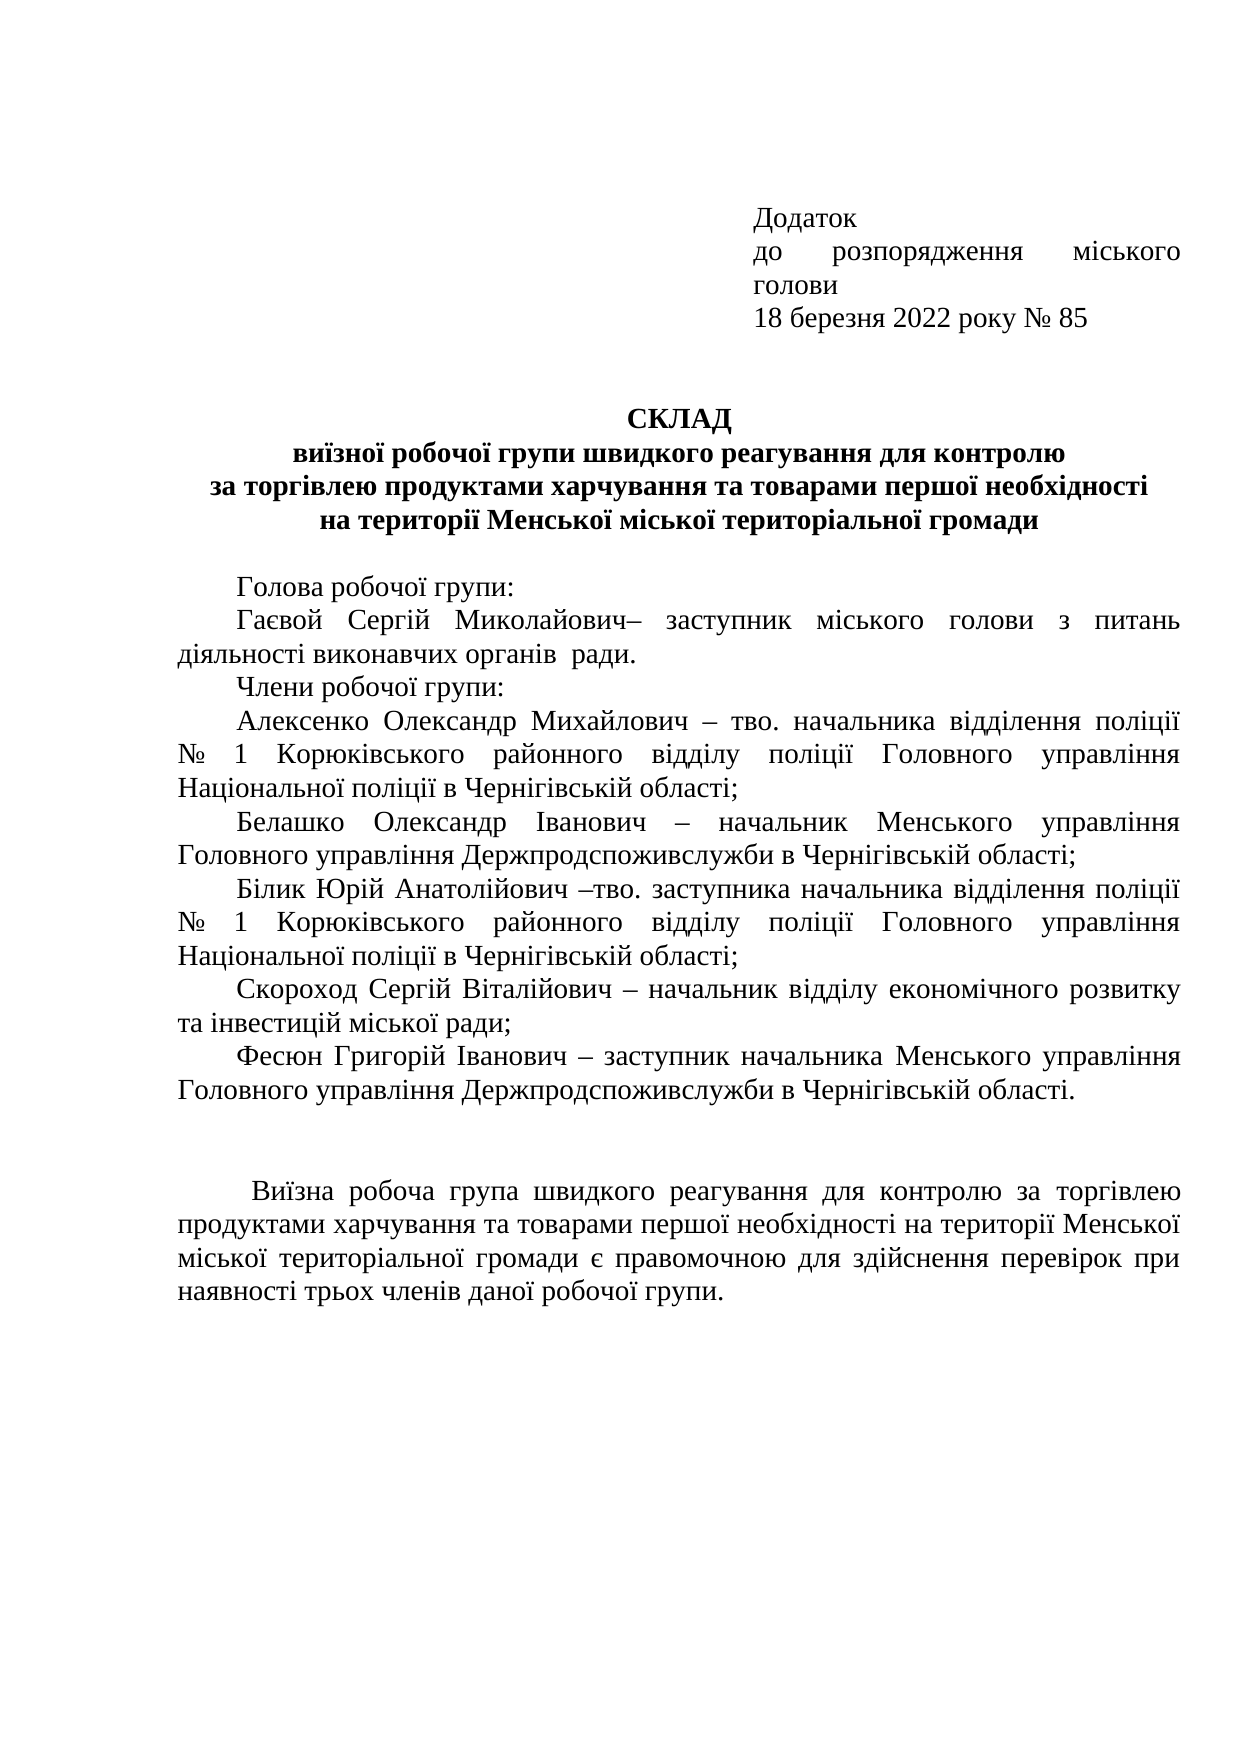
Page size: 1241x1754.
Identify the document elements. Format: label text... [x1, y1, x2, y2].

text Алексенко Олександр Михайлович – тво. начальника відділення поліції № 1 Корюківського районного відділу поліції Головного управління Національної поліції в Чернігівській області; [177, 703, 1181, 804]
text Белашко Олександр Іванович – начальник Менського управління Головного управління Держпродспоживслужби в Чернігівській області; [177, 804, 1181, 871]
text Голова робочої групи: [177, 569, 1181, 602]
text Гаєвой Сергій Миколайович– заступник міського голови з питань діяльності виконавчих органів ради. [177, 602, 1181, 669]
text Члени робочої групи: [177, 669, 1181, 703]
text Скороход Сергій Віталійович – начальник відділу економічного розвитку та інвестицій міської ради; [177, 971, 1181, 1038]
text Додаток [753, 200, 1181, 233]
text виїзної робочої групи швидкого реагування для контролю [177, 435, 1181, 468]
text Фесюн Григорій Іванович – заступник начальника Менського управління Головного управління Держпродспоживслужби в Чернігівській області. [177, 1038, 1181, 1106]
text на території Менської міської територіальної громади [177, 502, 1181, 535]
text до розпорядження міського голови [753, 233, 1181, 301]
text за торгівлею продуктами харчування та товарами першої необхідності [177, 468, 1181, 502]
text Виїзна робоча група швидкого реагування для контролю за торгівлею продуктами харчування та товарами першої необхідності на території Менської міської територіальної громади є правомочною для здійснення перевірок при наявності трьох членів даної робочої групи. [177, 1173, 1181, 1307]
text Білик Юрій Анатолійович –тво. заступника начальника відділення поліції № 1 Корюківського районного відділу поліції Головного управління Національної поліції в Чернігівській області; [177, 871, 1181, 971]
text СКЛАД [177, 401, 1181, 435]
text 18 березня 2022 року № 85 [753, 301, 1181, 334]
